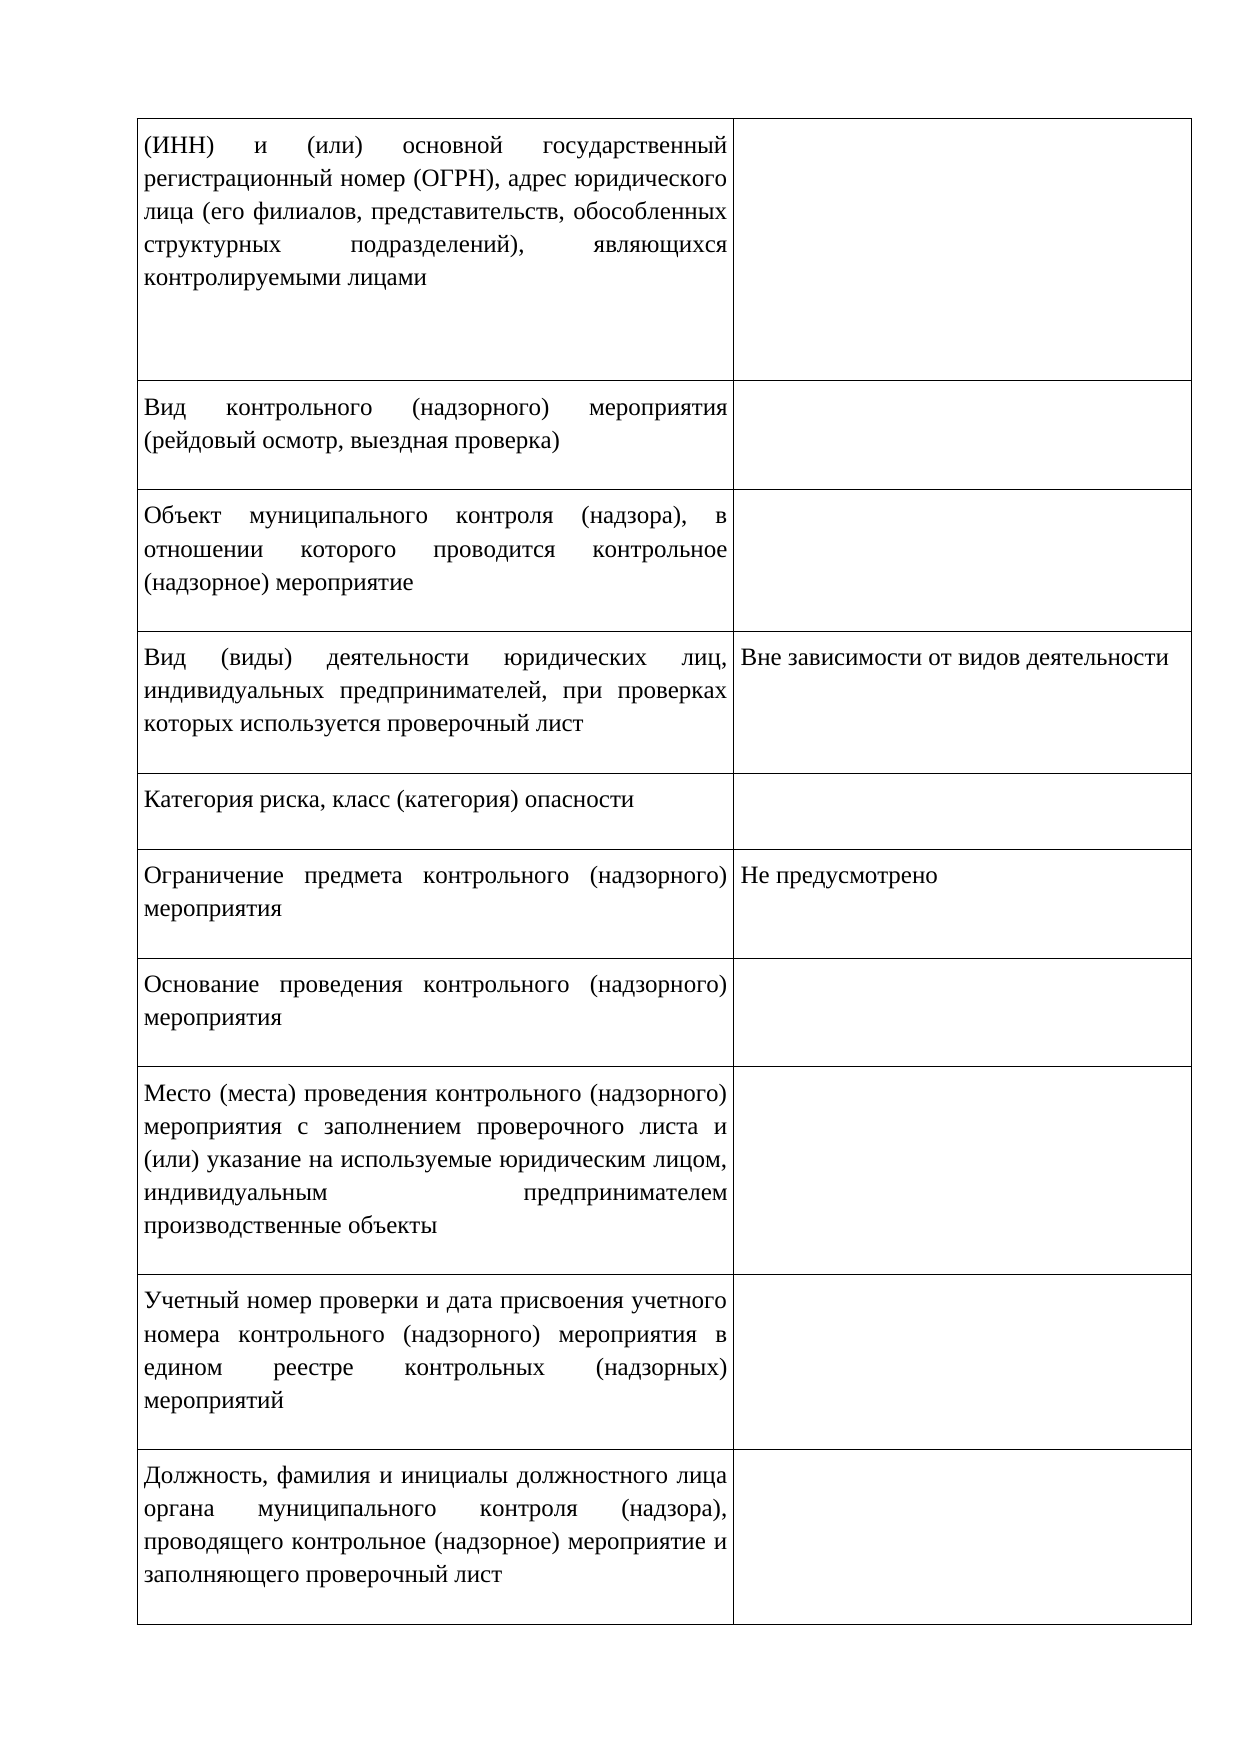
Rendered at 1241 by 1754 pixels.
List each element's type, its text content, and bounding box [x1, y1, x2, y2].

table_cell Место (места) проведения контрольного (надзорного) мероприятия с заполнением проверочного листа и (или) указание на используемые юридическим лицом, индивидуальным предпринимателем производственные объекты [138, 1067, 733, 1274]
table_cell [734, 1275, 1191, 1449]
table_cell Учетный номер проверки и дата присвоения учетного номера контрольного (надзорного) мероприятия в едином реестре контрольных (надзорных) мероприятий [138, 1275, 733, 1449]
table_cell Должность, фамилия и инициалы должностного лица органа муниципального контроля (надзора), проводящего контрольное (надзорное) мероприятие и заполняющего проверочный лист [138, 1450, 733, 1623]
table_cell Категория риска, класс (категория) опасности [138, 774, 733, 849]
table_cell Вид контрольного (надзорного) мероприятия (рейдовый осмотр, выездная проверка) [138, 381, 733, 489]
table_cell Не предусмотрено [734, 850, 1191, 957]
table_cell [734, 119, 1191, 380]
table_cell [734, 774, 1191, 849]
table_cell [734, 1067, 1191, 1274]
table_cell Объект муниципального контроля (надзора), в отношении которого проводится контрольное (надзорное) мероприятие [138, 490, 733, 631]
table_cell [734, 381, 1191, 489]
table_cell [734, 959, 1191, 1066]
table_cell Вне зависимости от видов деятельности [734, 632, 1191, 772]
table_cell [734, 1450, 1191, 1623]
table_cell Ограничение предмета контрольного (надзорного) мероприятия [138, 850, 733, 957]
table_cell Основание проведения контрольного (надзорного) мероприятия [138, 959, 733, 1066]
table_cell [734, 490, 1191, 631]
table_cell Вид (виды) деятельности юридических лиц, индивидуальных предпринимателей, при проверках которых используется проверочный лист [138, 632, 733, 772]
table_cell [138, 119, 733, 380]
